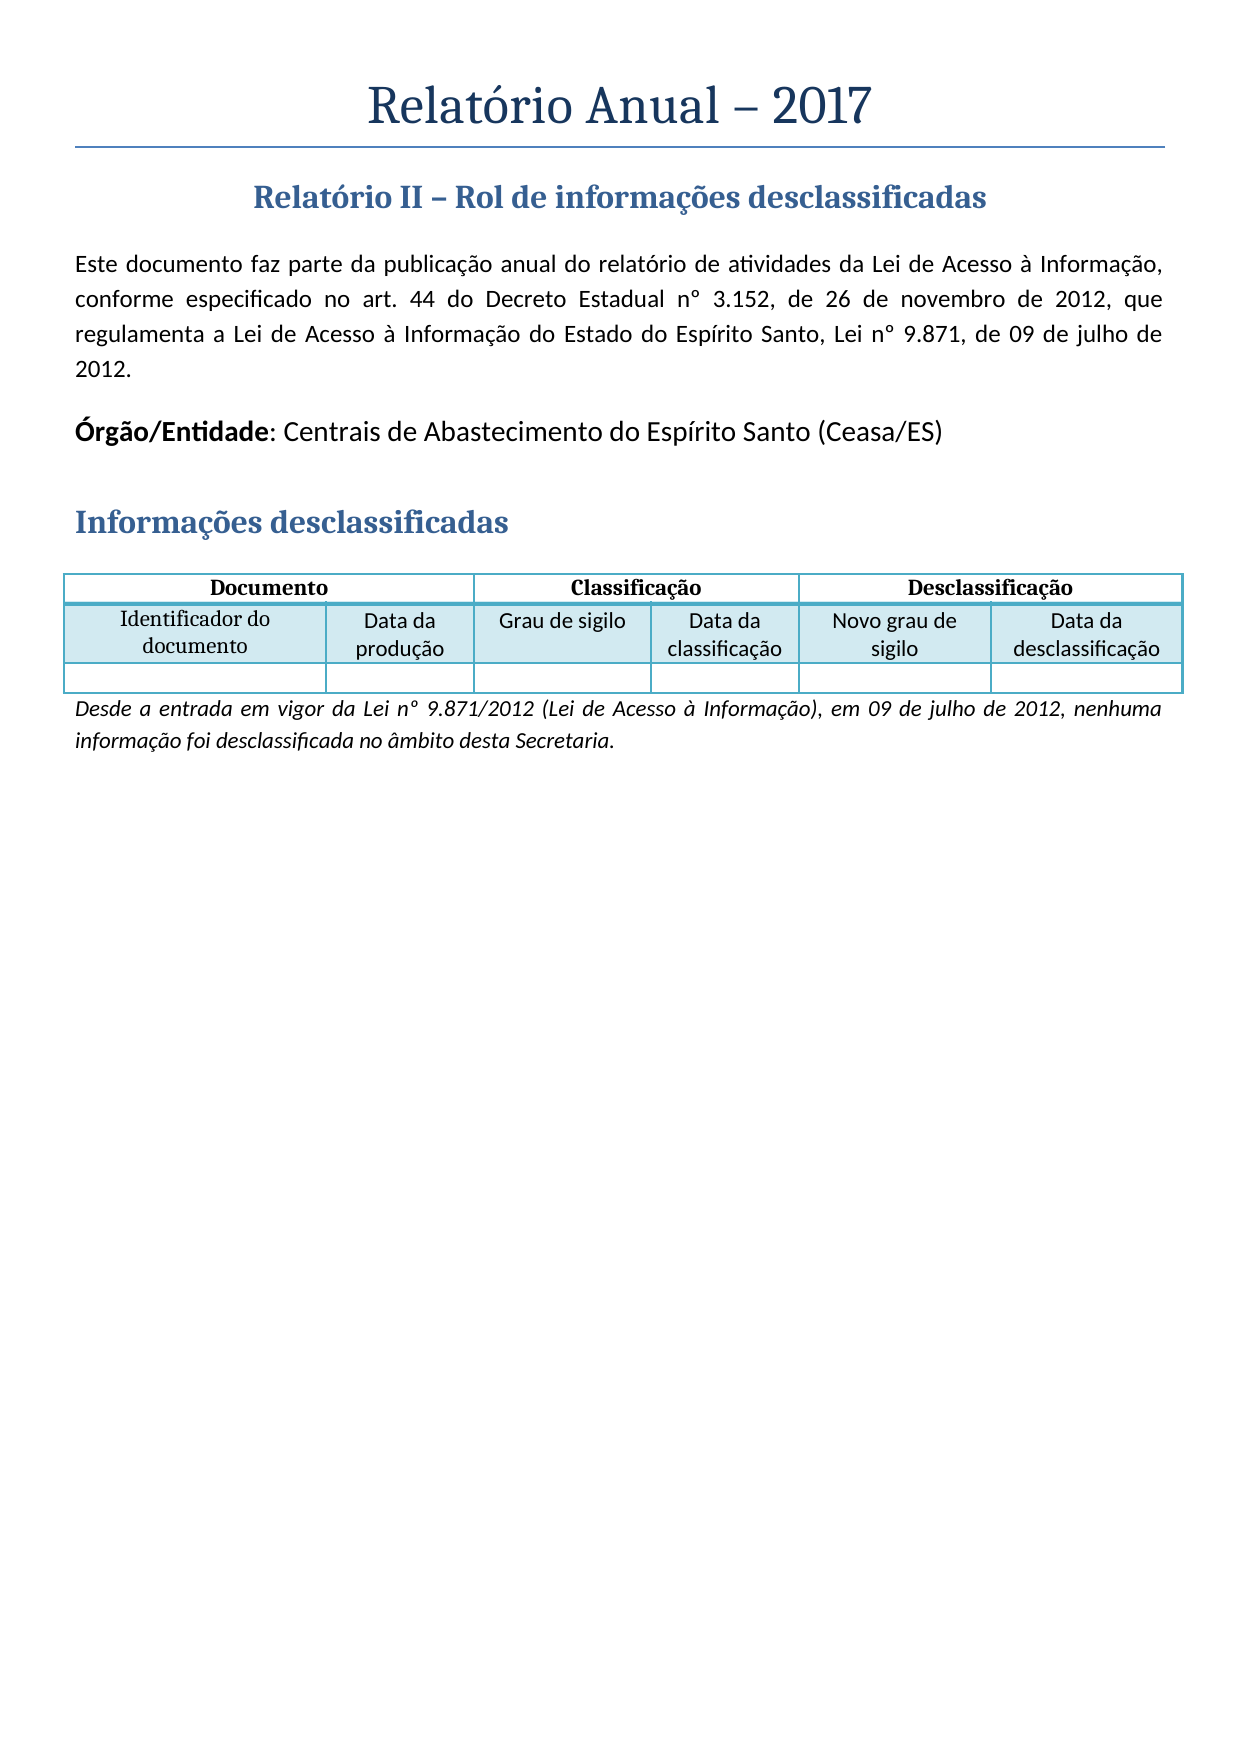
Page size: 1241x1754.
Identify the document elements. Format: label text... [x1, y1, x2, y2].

table_header Classificação [475, 575, 798, 601]
table_cell Data da desclassificação [992, 606, 1181, 662]
title Relatório Anual – 2017 [75, 75, 1165, 146]
table_cell Novo grau de sigilo [800, 606, 990, 662]
table_header Desclassificação [800, 575, 1181, 601]
table_cell Data da classificação [652, 606, 798, 662]
table_cell [652, 664, 798, 692]
table_header Documento [65, 575, 473, 601]
table_cell Grau de sigilo [475, 606, 650, 662]
text Este documento faz parte da publicação anual do relatório de atividades da Lei de Acesso à Informação, conforme especificado no art. 44 do Decreto Estadual nº 3.152, de 26 de novembro de 2012, que regulamenta a Lei de Acesso à Informação do Estado do Espírito Santo, Lei nº 9.871, de 09 de julho de 2012. [75, 248, 1165, 383]
table_cell Identificador do documento [65, 606, 325, 662]
text Órgão/Entidade: Centrais de Abastecimento do Espírito Santo (Ceasa/ES) [75, 413, 1165, 449]
subtitle Informações desclassificadas [75, 504, 1165, 542]
table_cell [475, 664, 650, 692]
table_cell [327, 664, 473, 692]
table_cell [65, 664, 325, 692]
table_cell [800, 664, 990, 692]
table_cell Data da produção [327, 606, 473, 662]
subtitle Relatório II – Rol de informações desclassificadas [75, 179, 1165, 217]
text Desde a entrada em vigor da Lei nº 9.871/2012 (Lei de Acesso à Informação), em 09 de julho de 2012, nenhuma informação foi desclassificada no âmbito desta Secretaria. [75, 694, 1165, 754]
table_cell [992, 664, 1181, 692]
